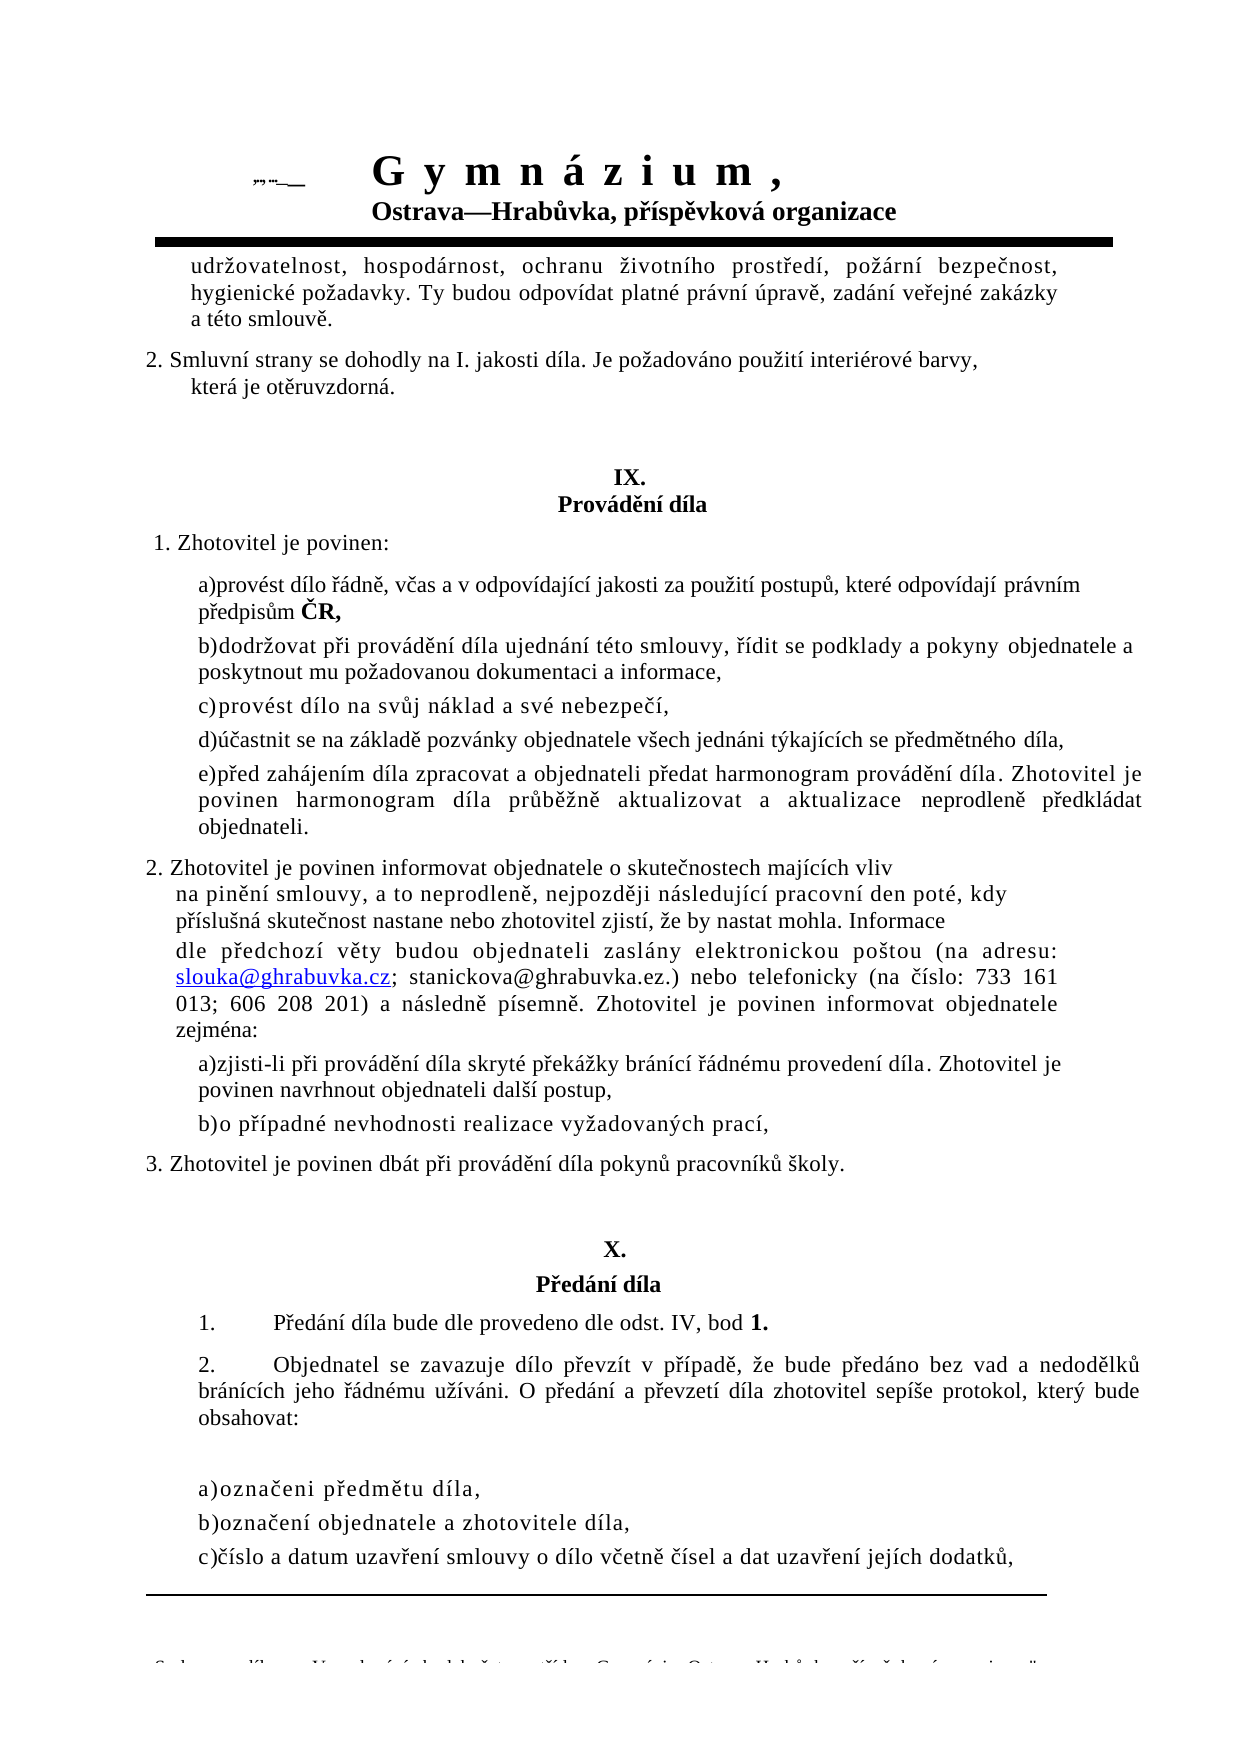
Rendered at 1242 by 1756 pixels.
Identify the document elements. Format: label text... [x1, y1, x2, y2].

text 2. Smluvní strany se dohodly na I. jakosti díla. Je požadováno použití interiérové barvy, která je otěruvzdorná. [146, 346, 1014, 399]
list před zahájením díla zpracovat a objednateli předat harmonogram provádění díla. Zhotovitel je povinen harmonogram díla průběžně aktualizovat a aktualizace neprodleně předkládat objednateli. [198, 760, 1142, 839]
text Předání díla [536, 1274, 1142, 1297]
text 2. Zhotovitel je povinen informovat objednatele o skutečnostech majících vliv [146, 854, 1142, 880]
text na pinění smlouvy, a to neprodleně, nejpozději následující pracovní den poté, kdy příslušná skutečnost nastane nebo zhotovitel zjistí, že by nastat mohla. Informace [176, 880, 1059, 933]
list Objednatel se zavazuje dílo převzít v případě, že bude předáno bez vad a nedodělků bránících jeho řádnému užíváni. O předání a převzetí díla zhotovitel sepíše protokol, který bude obsahovat: [198, 1351, 1142, 1430]
text X. [603, 1240, 1142, 1262]
text udržovatelnost, hospodárnost, ochranu životního prostředí, požární bezpečnost, hygienické požadavky. Ty budou odpovídat platné právní úpravě, zadání veřejné zakázky a této smlouvě. [191, 252, 1059, 331]
list označení objednatele a zhotovitele díla, [198, 1509, 1142, 1535]
list číslo a datum uzavření smlouvy o dílo včetně čísel a dat uzavření jejích dodatků, [198, 1543, 1142, 1569]
list provést dílo řádně, včas a v odpovídající jakosti za použití postupů, které odpovídají právním předpisům ČR, [198, 571, 1142, 624]
list zjisti-li při provádění díla skryté překážky bránící řádnému provedení díla. Zhotovitel je povinen navrhnout objednateli další postup, [198, 1050, 1142, 1102]
list dodržovat při provádění díla ujednání této smlouvy, řídit se podklady a pokyny objednatele a poskytnout mu požadovanou dokumentaci a informace, [198, 632, 1142, 685]
text Ostrava—Hrabůvka, příspěvková organizace [123, 195, 1142, 226]
list o případné nevhodnosti realizace vyžadovaných prací, [198, 1110, 1142, 1136]
text 1. Zhotovitel je povinen: [153, 529, 1142, 556]
list účastnit se na základě pozvánky objednatele všech jednáni týkajících se předmětného díla, [198, 726, 1142, 752]
text 3. Zhotovitel je povinen dbát při provádění díla pokynů pracovníků školy. [146, 1150, 1142, 1177]
text Gymnázium, [123, 144, 1142, 195]
list Předání díla bude dle provedeno dle odst. IV, bod 1. [198, 1308, 1142, 1336]
text dle předchozí věty budou objednateli zaslány elektronickou poštou (na adresu: slouka@ghrabuvka.cz; stanickova@ghrabuvka.ez.) nebo telefonicky (na číslo: 733 161 013; 606 208 201) a následně písemně. Zhotovitel je povinen informovat objednatele zejména: [176, 937, 1059, 1042]
list provést dílo na svůj náklad a své nebezpečí, [198, 692, 1142, 719]
list označeni předmětu díla, [198, 1475, 1142, 1501]
text IX. Provádění díla [123, 463, 1142, 518]
